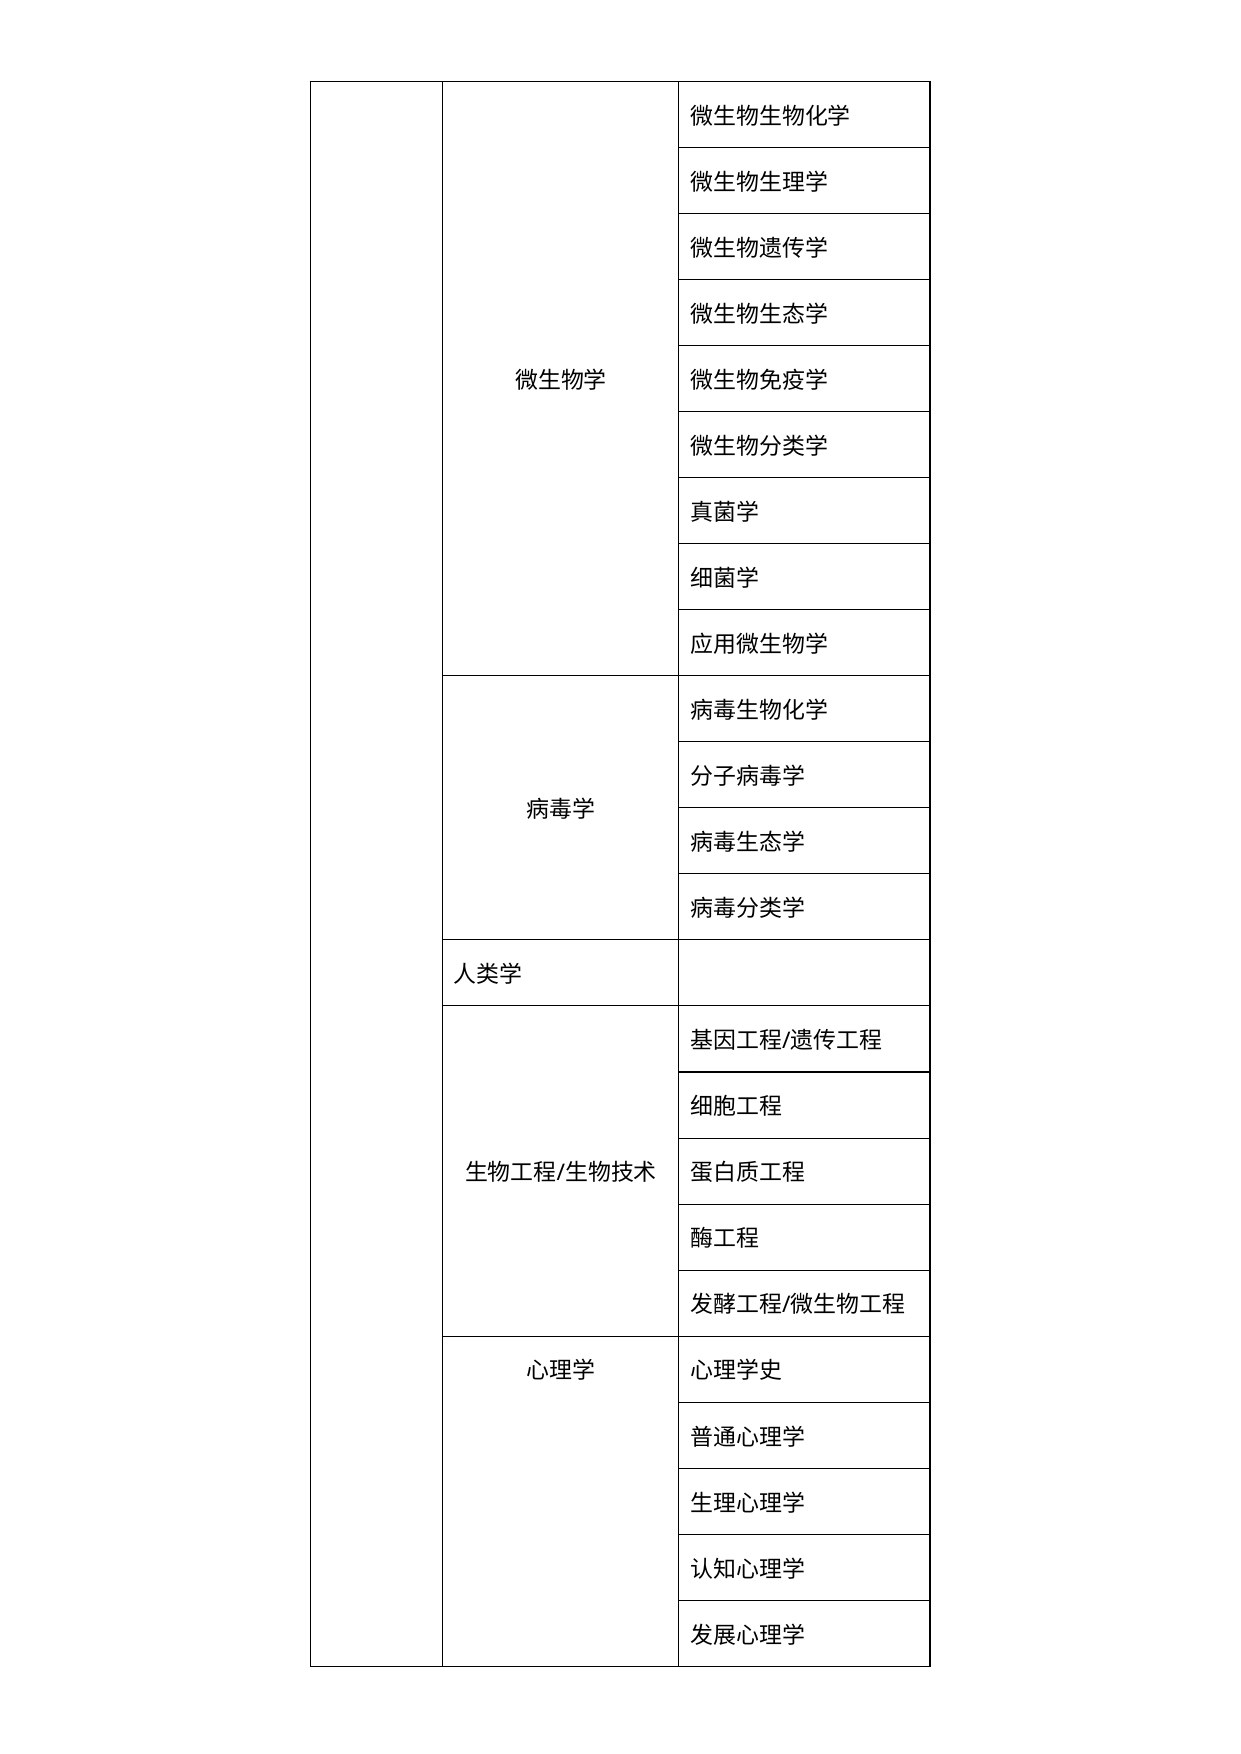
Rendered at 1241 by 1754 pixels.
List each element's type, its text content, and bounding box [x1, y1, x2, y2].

table_cell 微生物免疫学 [679, 346, 929, 411]
table_cell 真菌学 [679, 478, 929, 543]
table_cell 病毒学 [443, 676, 678, 939]
table_cell 微生物生态学 [679, 280, 929, 345]
table_cell 应用微生物学 [679, 610, 929, 675]
table_cell 细菌学 [679, 544, 929, 609]
table_cell 生物工程/生物技术 [443, 1006, 678, 1336]
table_cell 微生物分类学 [679, 412, 929, 477]
table_cell 心理学 [443, 1337, 678, 1666]
table_cell 病毒生物化学 [679, 676, 929, 741]
table_cell 心理学史 [679, 1337, 929, 1402]
table_cell 认知心理学 [679, 1535, 929, 1600]
table_cell 分子病毒学 [679, 742, 929, 807]
table_cell 发展心理学 [679, 1601, 929, 1666]
table_cell 人类学 [443, 940, 678, 1005]
table_cell 微生物生理学 [679, 148, 929, 213]
table_cell 细胞工程 [679, 1073, 929, 1137]
table_cell 酶工程 [679, 1205, 929, 1269]
table_cell 微生物遗传学 [679, 214, 929, 279]
table_cell 普通心理学 [679, 1403, 929, 1468]
table_cell 发酵工程/微生物工程 [679, 1271, 929, 1336]
table_cell 病毒分类学 [679, 874, 929, 939]
table_cell [679, 940, 929, 1005]
table_cell 基因工程/遗传工程 [679, 1006, 929, 1071]
table_cell 微生物学 [443, 82, 678, 675]
table_cell 微生物生物化学 [679, 82, 929, 147]
table_cell 蛋白质工程 [679, 1139, 929, 1203]
table_cell 生理心理学 [679, 1469, 929, 1534]
table_cell 病毒生态学 [679, 808, 929, 873]
